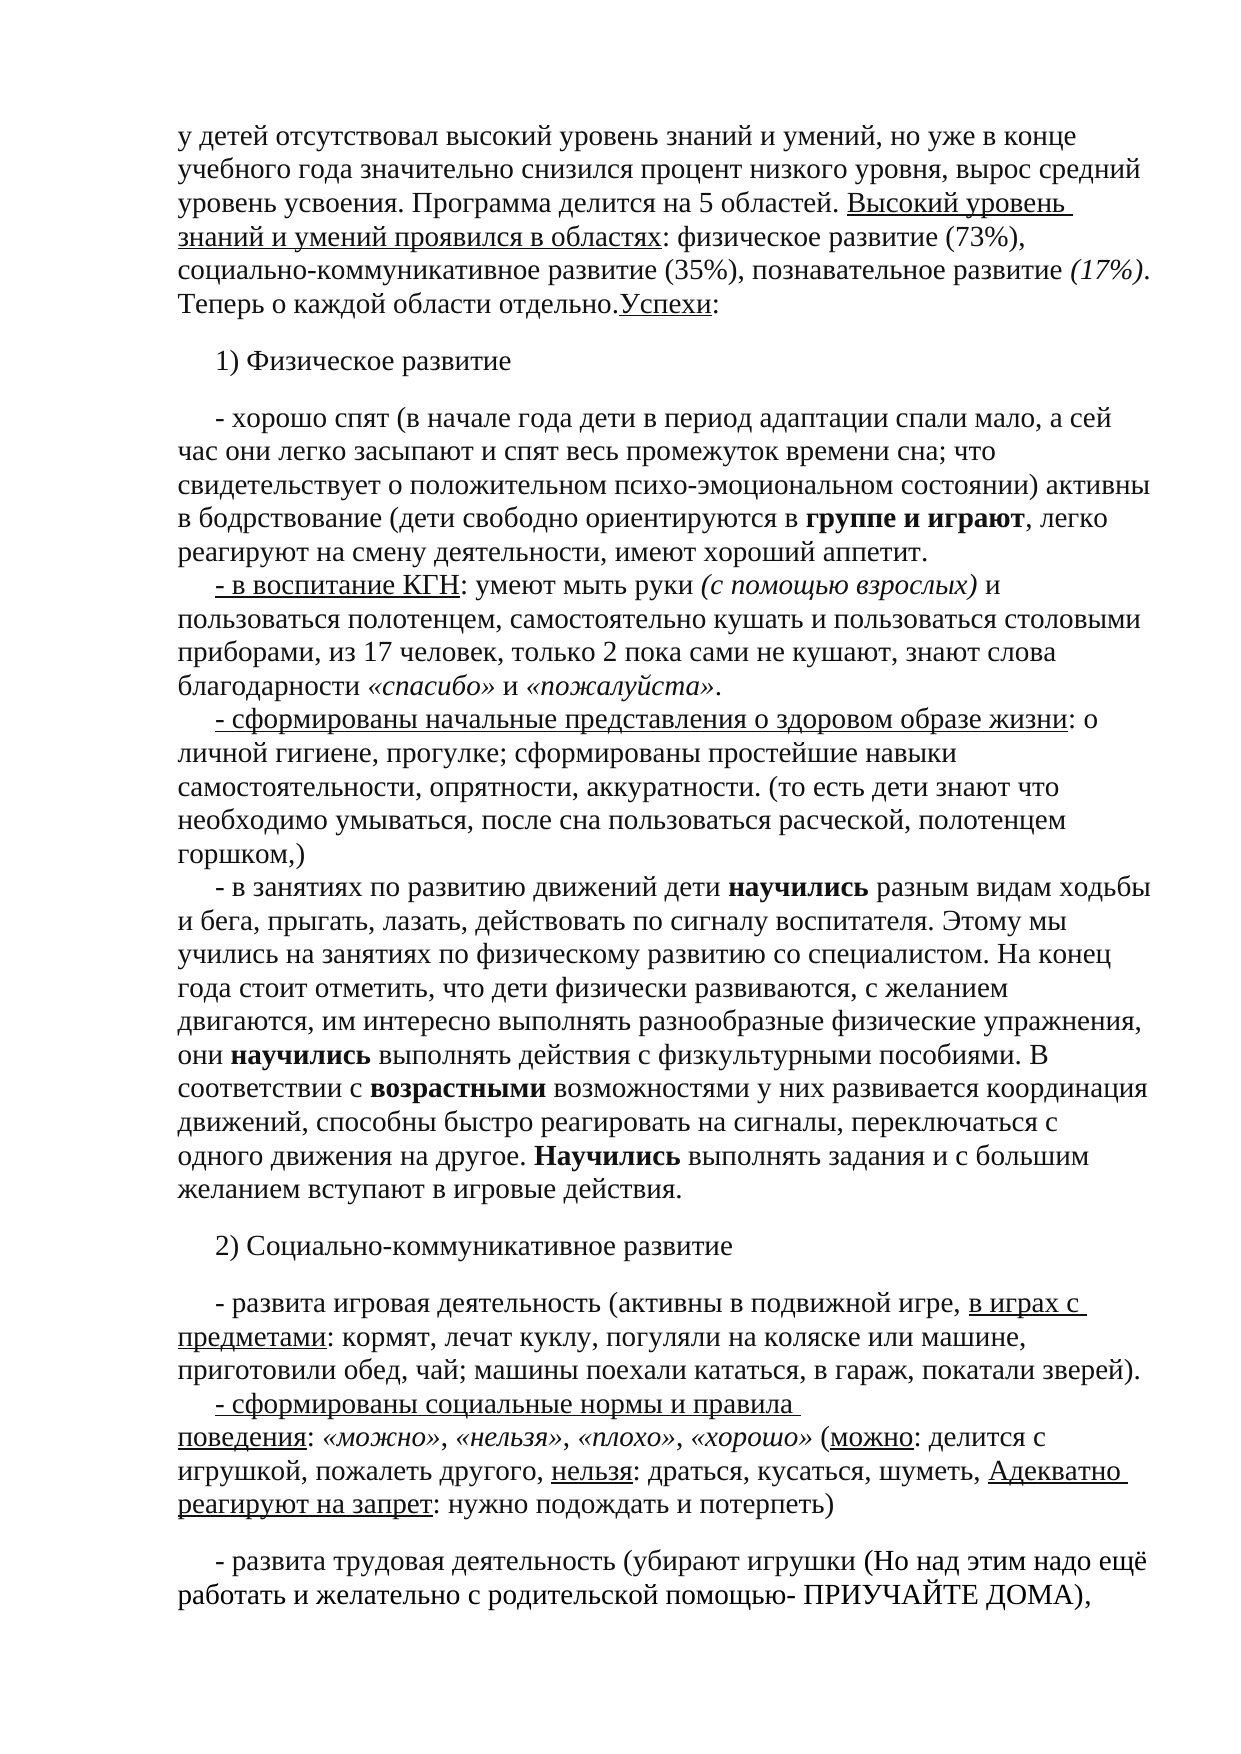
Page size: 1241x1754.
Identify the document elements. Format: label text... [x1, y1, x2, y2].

text - развита игровая деятельность (активны в подвижной игре, в играх с предметами: кормят, лечат куклу, погуляли на коляске или машине, приготовили обед, чай; машины поехали кататься, в гараж, покатали зверей). [177, 1285, 1152, 1386]
text 1) Физическое развитие [177, 343, 1152, 376]
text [177, 118, 1152, 319]
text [177, 1543, 1152, 1611]
text - в занятиях по развитию движений дети научились разным видам ходьбы и бега, прыгать, лазать, действовать по сигналу воспитателя. Этому мы учились на занятиях по физическому развитию со специалистом. На конец года стоит отметить, что дети физически развиваются, с желанием двигаются, им интересно выполнять разнообразные физические упражнения, они научились выполнять действия с физкультурными пособиями. В соответствии с возрастными возможностями у них развивается координация движений, способны быстро реагировать на сигналы, переключаться с одного движения на другое. Научились выполнять задания и с большим желанием вступают в игровые действия. [177, 869, 1152, 1205]
text - хорошо спят (в начале года дети в период адаптации спали мало, а сей час они легко засыпают и спят весь промежуток времени сна; что свидетельствует о положительном психо-эмоциональном состоянии) активны в бодрствование (дети свободно ориентируются в группе и играют, легко реагируют на смену деятельности, имеют хороший аппетит. [177, 400, 1152, 567]
text - сформированы начальные представления о здоровом образе жизни: о личной гигиене, прогулке; сформированы простейшие навыки самостоятельности, опрятности, аккуратности. (то есть дети знают что необходимо умываться, после сна пользоваться расческой, полотенцем горшком,) [177, 702, 1152, 869]
text 2) Социально-коммуникативное развитие [177, 1228, 1152, 1262]
text - в воспитание КГН: умеют мыть руки (с помощью взрослых) и пользоваться полотенцем, самостоятельно кушать и пользоваться столовыми приборами, из 17 человек, только 2 пока сами не кушают, знают слова благодарности «спасибо» и «пожалуйста». [177, 567, 1152, 702]
text - сформированы социальные нормы и правила поведения: «можно», «нельзя», «плохо», «хорошо» (можно: делится с игрушкой, пожалеть другого, нельзя: драться, кусаться, шуметь, Адекватно реагируют на запрет: нужно подождать и потерпеть) [177, 1386, 1152, 1520]
